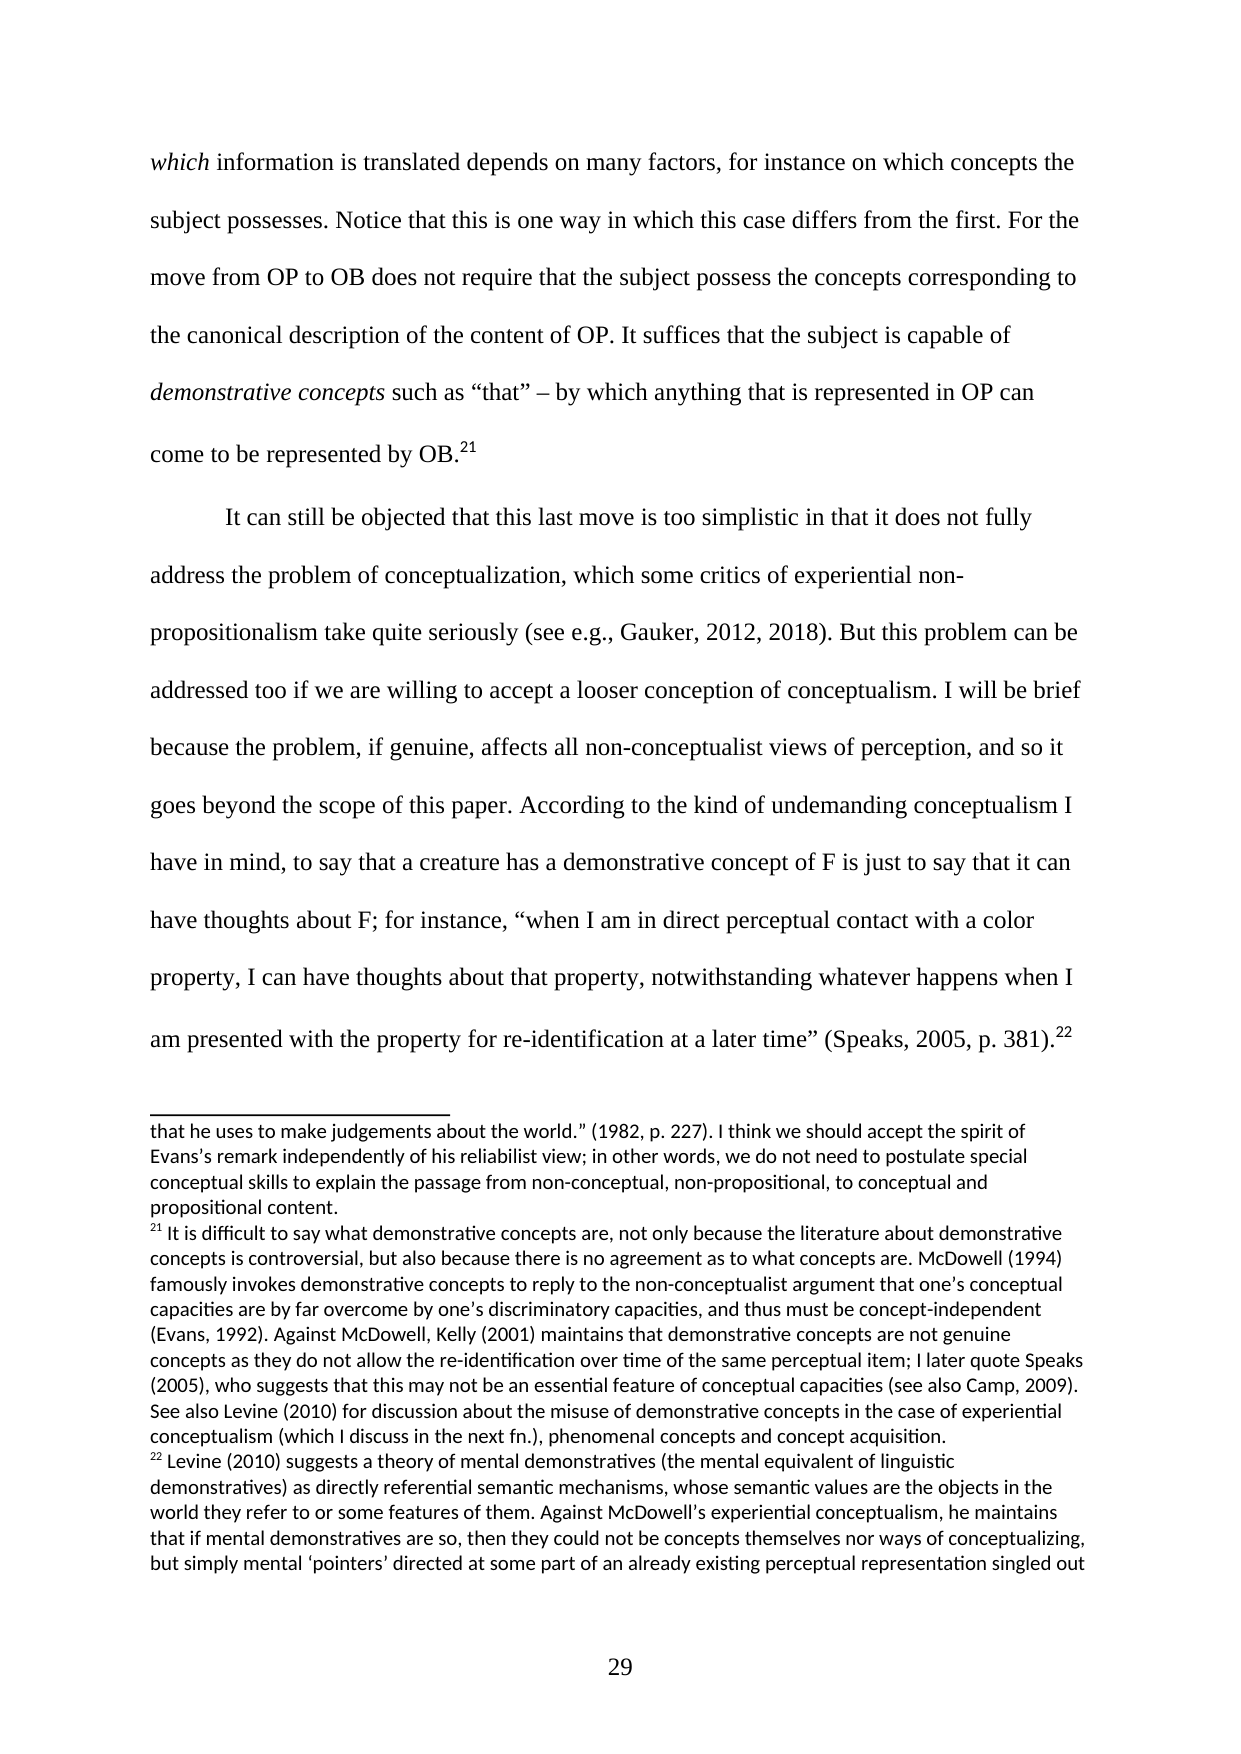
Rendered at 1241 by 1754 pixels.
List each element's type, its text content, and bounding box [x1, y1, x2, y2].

text that he uses to make judgements about the world.” (1982, p. 227). I think we should accept the spirit of Evans’s remark independently of his reliabilist view; in other words, we do not need to postulate special conceptual skills to explain the passage from non-conceptual, non-propositional, to conceptual and propositional content. [150, 1118, 1031, 1220]
text which information is translated depends on many factors, for instance on which concepts the subject possesses. Notice that this is one way in which this case differs from the first. For the move from OP to OB does not require that the subject possess the concepts corresponding to the canonical description of the content of OP. It suffices that the subject is capable of demonstrative concepts such as “that” – by which anything that is represented in OP can come to be represented by OB.21 [150, 147, 1081, 468]
text 22 Levine (2010) suggests a theory of mental demonstratives (the mental equivalent of linguistic demonstratives) as directly referential semantic mechanisms, whose semantic values are the objects in the world they refer to or some features of them. Against McDowell’s experiential conceptualism, he maintains that if mental demonstratives are so, then they could not be concepts themselves nor ways of conceptualizing, but simply mental ‘pointers’ directed at some part of an already existing perceptual representation singled out [150, 1449, 1089, 1576]
text 21 It is difficult to say what demonstrative concepts are, not only because the literature about demonstrative concepts is controversial, but also because there is no agreement as to what concepts are. McDowell (1994) famously invokes demonstrative concepts to reply to the non-conceptualist argument that one’s conceptual capacities are by far overcome by one’s discriminatory capacities, and thus must be concept-independent (Evans, 1992). Against McDowell, Kelly (2001) maintains that demonstrative concepts are not genuine [150, 1220, 1068, 1347]
text concepts as they do not allow the re-identification over time of the same perceptual item; I later quote Speaks (2005), who suggests that this may not be an essential feature of conceptual capacities (see also Camp, 2009). See also Levine (2010) for discussion about the misuse of demonstrative concepts in the case of experiential conceptualism (which I discuss in the next fn.), phenomenal concepts and concept acquisition. [150, 1347, 1091, 1449]
text It can still be objected that this last move is too simplistic in that it does not fully address the problem of conceptualization, which some critics of experiential non- propositionalism take quite seriously (see e.g., Gauker, 2012, 2018). But this problem can be addressed too if we are willing to accept a looser conception of conceptualism. I will be brief because the problem, if genuine, affects all non-conceptualist views of perception, and so it goes beyond the scope of this paper. According to the kind of undemanding conceptualism I have in mind, to say that a creature has a demonstrative concept of F is just to say that it can have thoughts about F; for instance, “when I am in direct perceptual contact with a color property, I can have thoughts about that property, notwithstanding whatever happens when I am presented with the property for re-identification at a later time” (Speaks, 2005, p. 381).22 [150, 502, 1083, 1053]
